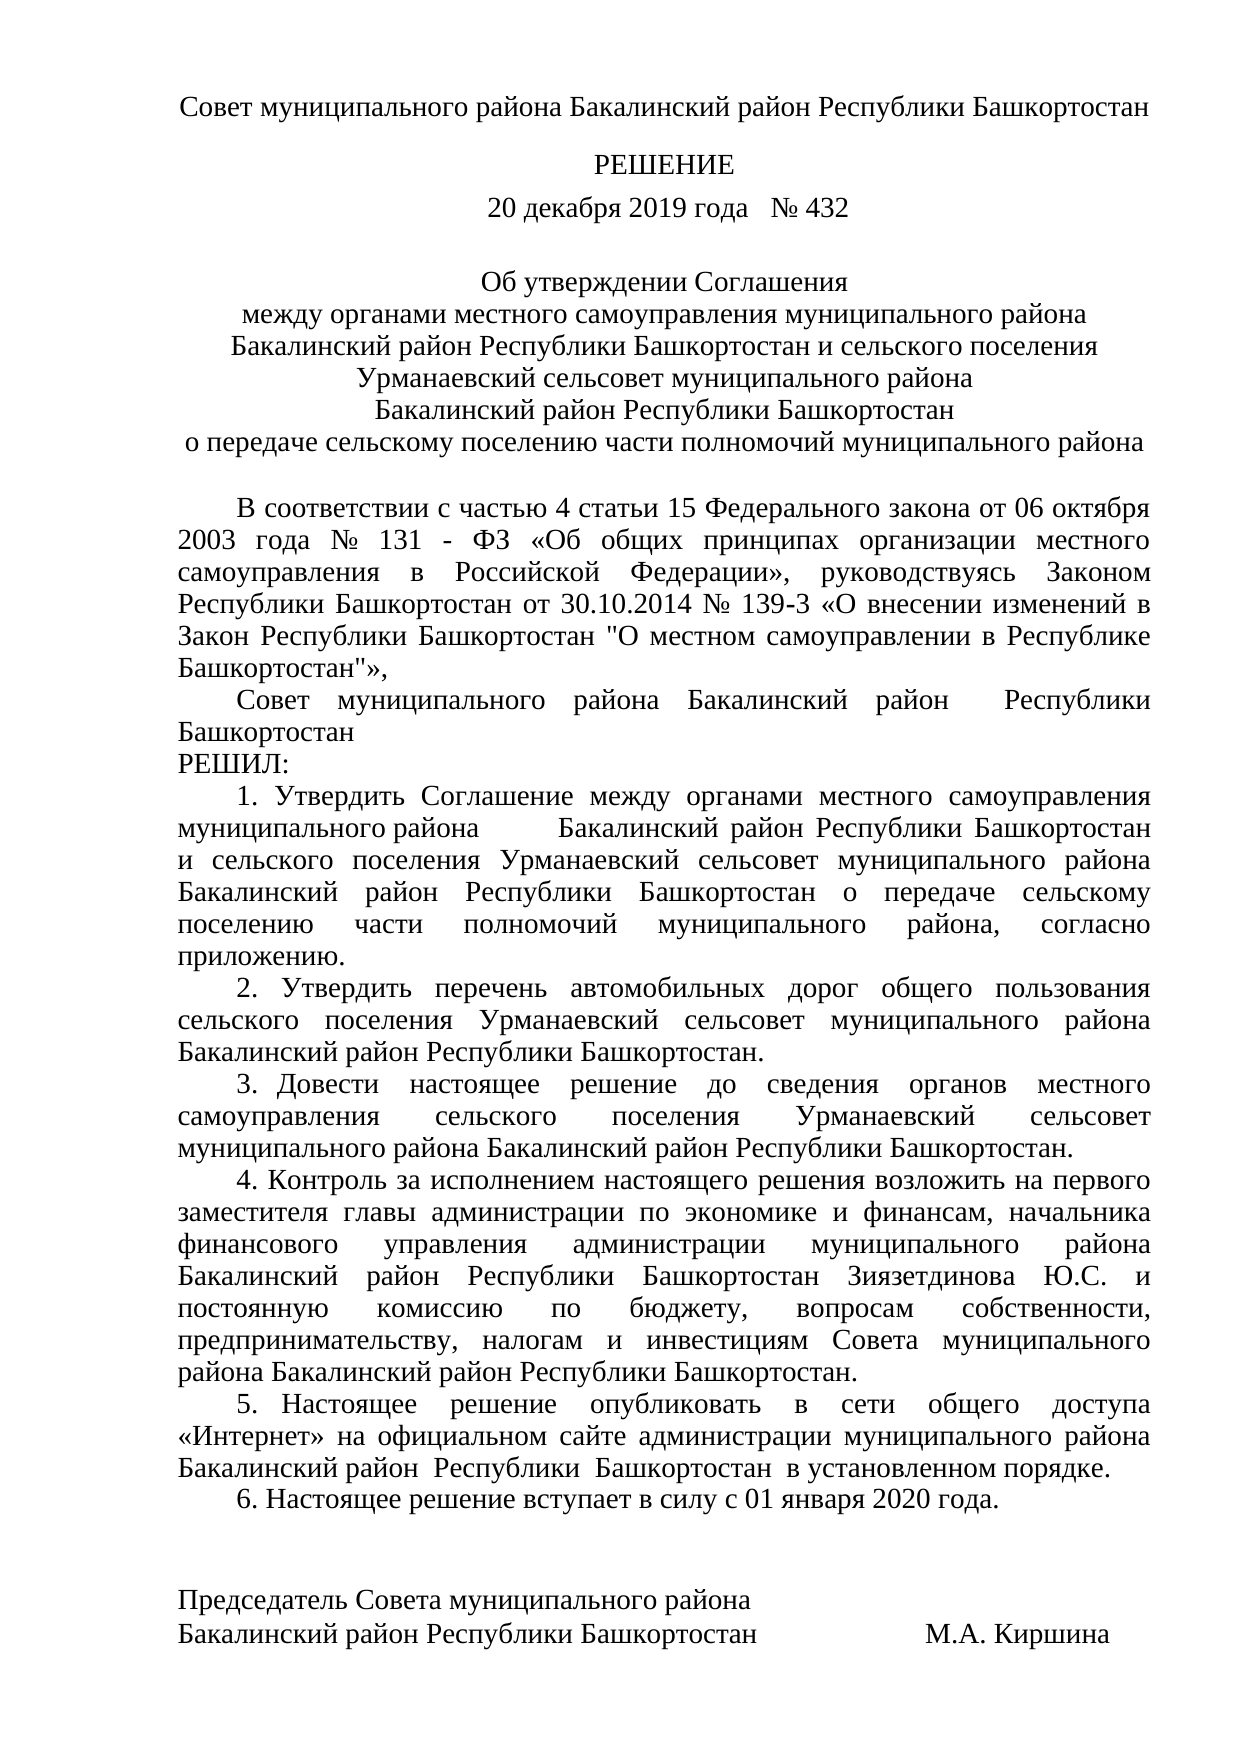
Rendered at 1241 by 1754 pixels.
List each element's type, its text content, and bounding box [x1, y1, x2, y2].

text о передаче сельскому поселению части полномочий муниципального района [177, 426, 1152, 458]
text 1. Утвердить Соглашение между органами местного самоуправления муниципального района Бакалинский район Республики Башкортостан и сельского поселения Урманаевский сельсовет муниципального района Бакалинский район Республики Башкортостан о передаче сельскому поселению части полномочий муниципального района, согласно приложению. [177, 780, 1152, 972]
text Председатель Совета муниципального района [177, 1582, 1152, 1616]
text между органами местного самоуправления муниципального района [177, 298, 1152, 330]
text 6. Настоящее решение вступает в силу с 01 января 2020 года. [177, 1483, 1152, 1515]
text РЕШЕНИЕ [177, 147, 1152, 181]
text Об утверждении Соглашения [177, 266, 1152, 298]
text 20 декабря 2019 года № 432 [177, 190, 1152, 223]
text РЕШИЛ: [177, 748, 1152, 780]
text 2. Утвердить перечень автомобильных дорог общего пользования сельского поселения Урманаевский сельсовет муниципального района Бакалинский район Республики Башкортостан. [177, 972, 1152, 1068]
text Бакалинский район Республики Башкортостан [177, 394, 1152, 426]
text Бакалинский район Республики Башкортостан М.А. Киршина [177, 1616, 1152, 1649]
text Совет муниципального района Бакалинский район Республики Башкортостан [177, 684, 1152, 748]
text В соответствии с частью 4 статьи 15 Федерального закона от 06 октября 2003 года № 131 - ФЗ «Об общих принципах организации местного самоуправления в Российской Федерации», руководствуясь Законом Республики Башкортостан от 30.10.2014 № 139-3 «О внесении изменений в Закон Республики Башкортостан "О местном самоуправлении в Республике Башкортостан"», [177, 492, 1152, 684]
text Урманаевский сельсовет муниципального района [177, 362, 1152, 394]
text 4. Контроль за исполнением настоящего решения возложить на первого заместителя главы администрации по экономике и финансам, начальника финансового управления администрации муниципального района Бакалинский район Республики Башкортостан Зиязетдинова Ю.С. и постоянную комиссию по бюджету, вопросам собственности, предпринимательству, налогам и инвестициям Совета муниципального района Бакалинский район Республики Башкортостан. [177, 1164, 1152, 1387]
text 5..пНастоящее решение опубликовать в сети общего доступа «Интернет» на официальном сайте администрации муниципального района Бакалинский район Республики Башкортостан в установленном порядке. [177, 1387, 1152, 1483]
text Совет муниципального района Бакалинский район Республики Башкортостан [177, 89, 1152, 122]
text 3. Довести настоящее решение до сведения органов местного самоуправления сельского поселения Урманаевский сельсовет муниципального района Бакалинский район Республики Башкортостан. [177, 1068, 1152, 1164]
text Бакалинский район Республики Башкортостан и сельского поселения [177, 330, 1152, 362]
